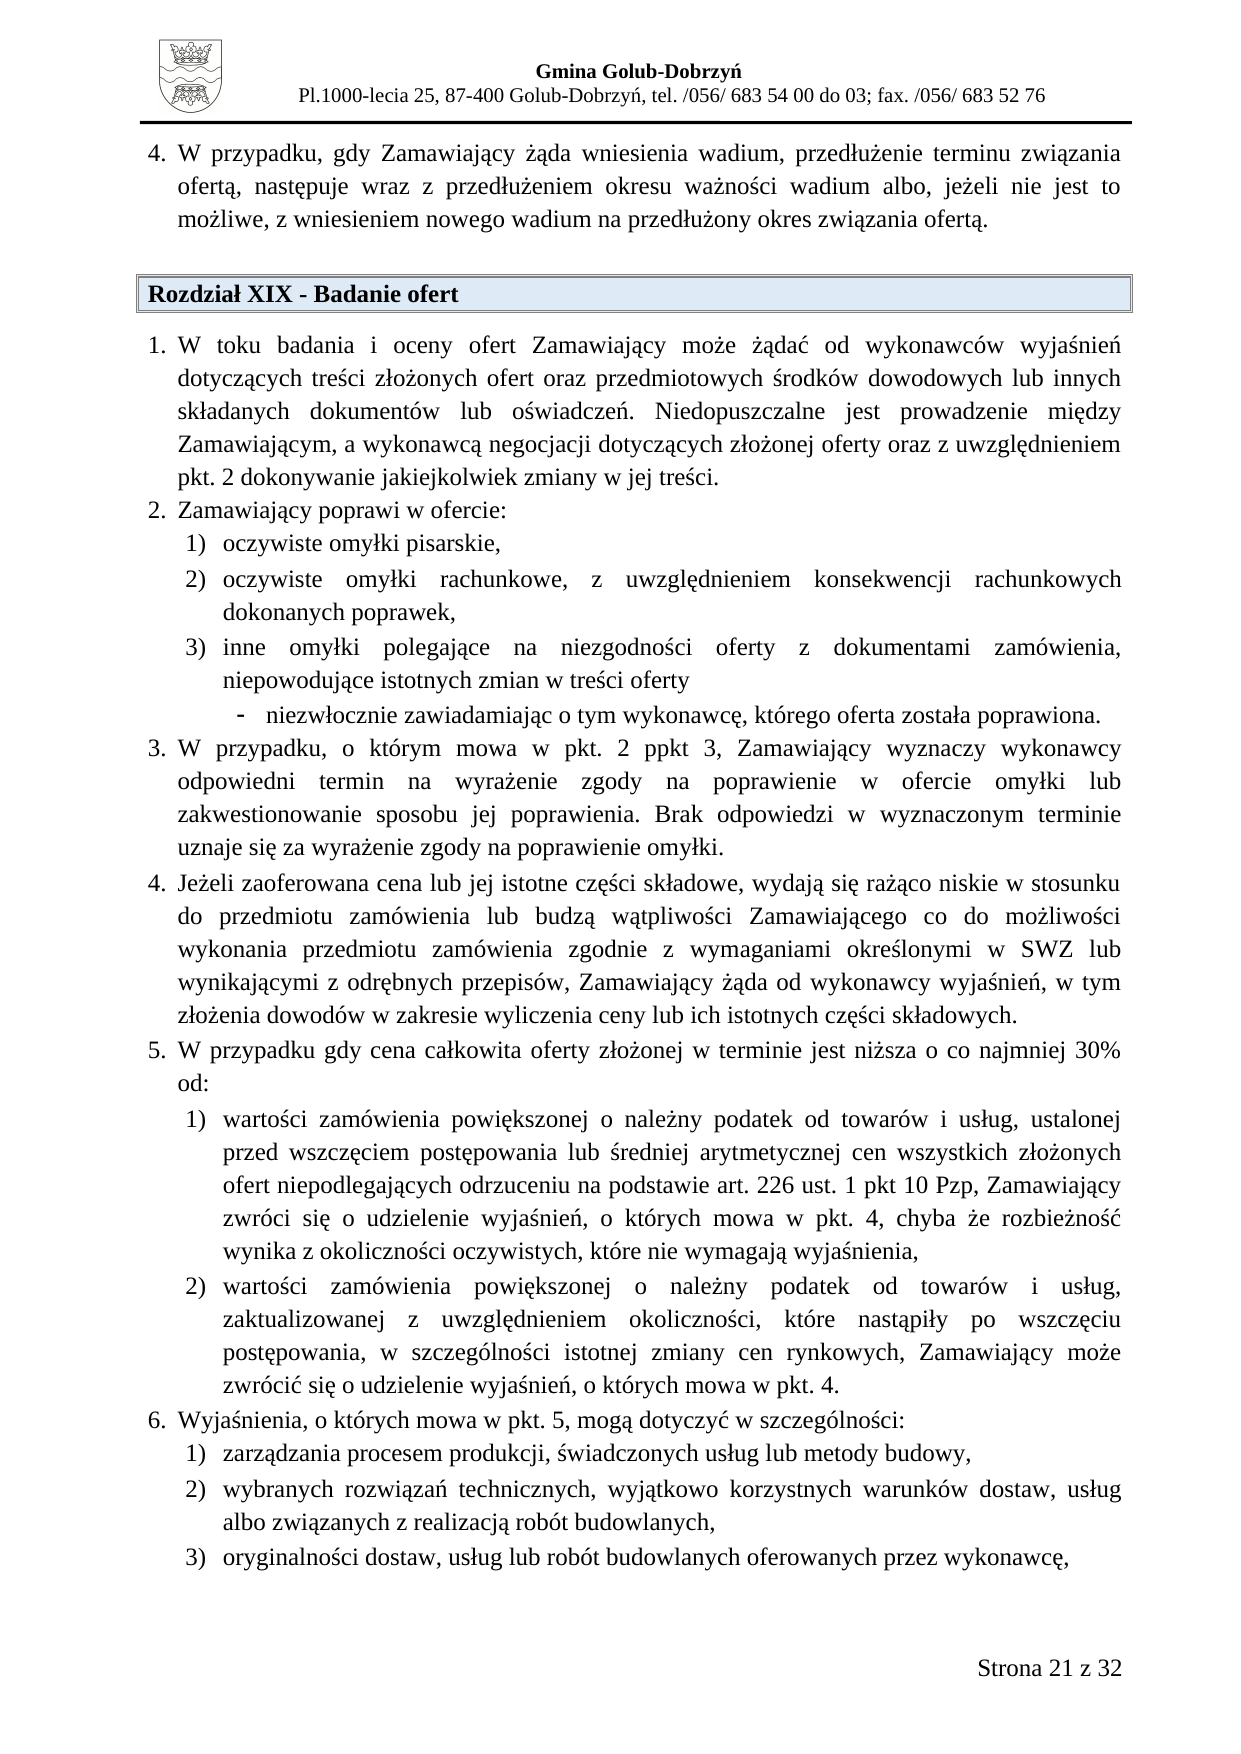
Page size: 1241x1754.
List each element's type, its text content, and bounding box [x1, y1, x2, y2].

subtitle Rozdział XIX - Badanie ofert [139, 278, 1130, 310]
list zarządzania procesem produkcji, świadczonych usług lub metody budowy, [185, 1438, 1122, 1467]
list W przypadku, gdy Zamawiający żąda wniesienia wadium, przedłużenie terminu związania ofertą, następuje wraz z przedłużeniem okresu ważności wadium albo, jeżeli nie jest to możliwe, z wniesieniem nowego wadium na przedłużony okres związania ofertą. [148, 138, 1122, 232]
list oryginalności dostaw, usług lub robót budowlanych oferowanych przez wykonawcę, [185, 1542, 1122, 1571]
picture [156, 38, 223, 114]
list oczywiste omyłki rachunkowe, z uwzględnieniem konsekwencji rachunkowych dokonanych poprawek, [185, 564, 1122, 625]
list inne omyłki polegające na niezgodności oferty z dokumentami zamówienia, niepowodujące istotnych zmian w treści oferty [185, 632, 1122, 694]
list oczywiste omyłki pisarskie, [185, 528, 1122, 557]
list wartości zamówienia powiększonej o należny podatek od towarów i usług, zaktualizowanej z uwzględnieniem okoliczności, które nastąpiły po wszczęciu postępowania, w szczególności istotnej zmiany cen rynkowych, Zamawiający może zwrócić się o udzielenie wyjaśnień, o których mowa w pkt. 4. [185, 1271, 1122, 1399]
list niezwłocznie zawiadamiając o tym wykonawcę, którego oferta została poprawiona. [236, 700, 1122, 729]
list W przypadku gdy cena całkowita oferty złożonej w terminie jest niższa o co najmniej 30% od: [148, 1035, 1122, 1097]
list wartości zamówienia powiększonej o należny podatek od towarów i usług, ustalonej przed wszczęciem postępowania lub średniej arytmetycznej cen wszystkich złożonych ofert niepodlegających odrzuceniu na podstawie art. 226 ust. 1 pkt 10 Pzp, Zamawiający zwróci się o udzielenie wyjaśnień, o których mowa w pkt. 4, chyba że rozbieżność wynika z okoliczności oczywistych, które nie wymagają wyjaśnienia, [185, 1104, 1122, 1264]
list Zamawiający poprawi w ofercie: [148, 495, 1122, 524]
list wybranych rozwiązań technicznych, wyjątkowo korzystnych warunków dostaw, usług albo związanych z realizacją robót budowlanych, [185, 1474, 1122, 1536]
list Jeżeli zaoferowana cena lub jej istotne części składowe, wydają się rażąco niskie w stosunku do przedmiotu zamówienia lub budzą wątpliwości Zamawiającego co do możliwości wykonania przedmiotu zamówienia zgodnie z wymaganiami określonymi w SWZ lub wynikającymi z odrębnych przepisów, Zamawiający żąda od wykonawcy wyjaśnień, w tym złożenia dowodów w zakresie wyliczenia ceny lub ich istotnych części składowych. [148, 868, 1122, 1029]
list W przypadku, o którym mowa w pkt. 2 ppkt 3, Zamawiający wyznaczy wykonawcy odpowiedni termin na wyrażenie zgody na poprawienie w ofercie omyłki lub zakwestionowanie sposobu jej poprawienia. Brak odpowiedzi w wyznaczonym terminie uznaje się za wyrażenie zgody na poprawienie omyłki. [148, 733, 1122, 861]
list W toku badania i oceny ofert Zamawiający może żądać od wykonawców wyjaśnień dotyczących treści złożonych ofert oraz przedmiotowych środków dowodowych lub innych składanych dokumentów lub oświadczeń. Niedopuszczalne jest prowadzenie między Zamawiającym, a wykonawcą negocjacji dotyczących złożonej oferty oraz z uwzględnieniem pkt. 2 dokonywanie jakiejkolwiek zmiany w jej treści. [148, 330, 1122, 491]
list Wyjaśnienia, o których mowa w pkt. 5, mogą dotyczyć w szczególności: [148, 1406, 1122, 1434]
